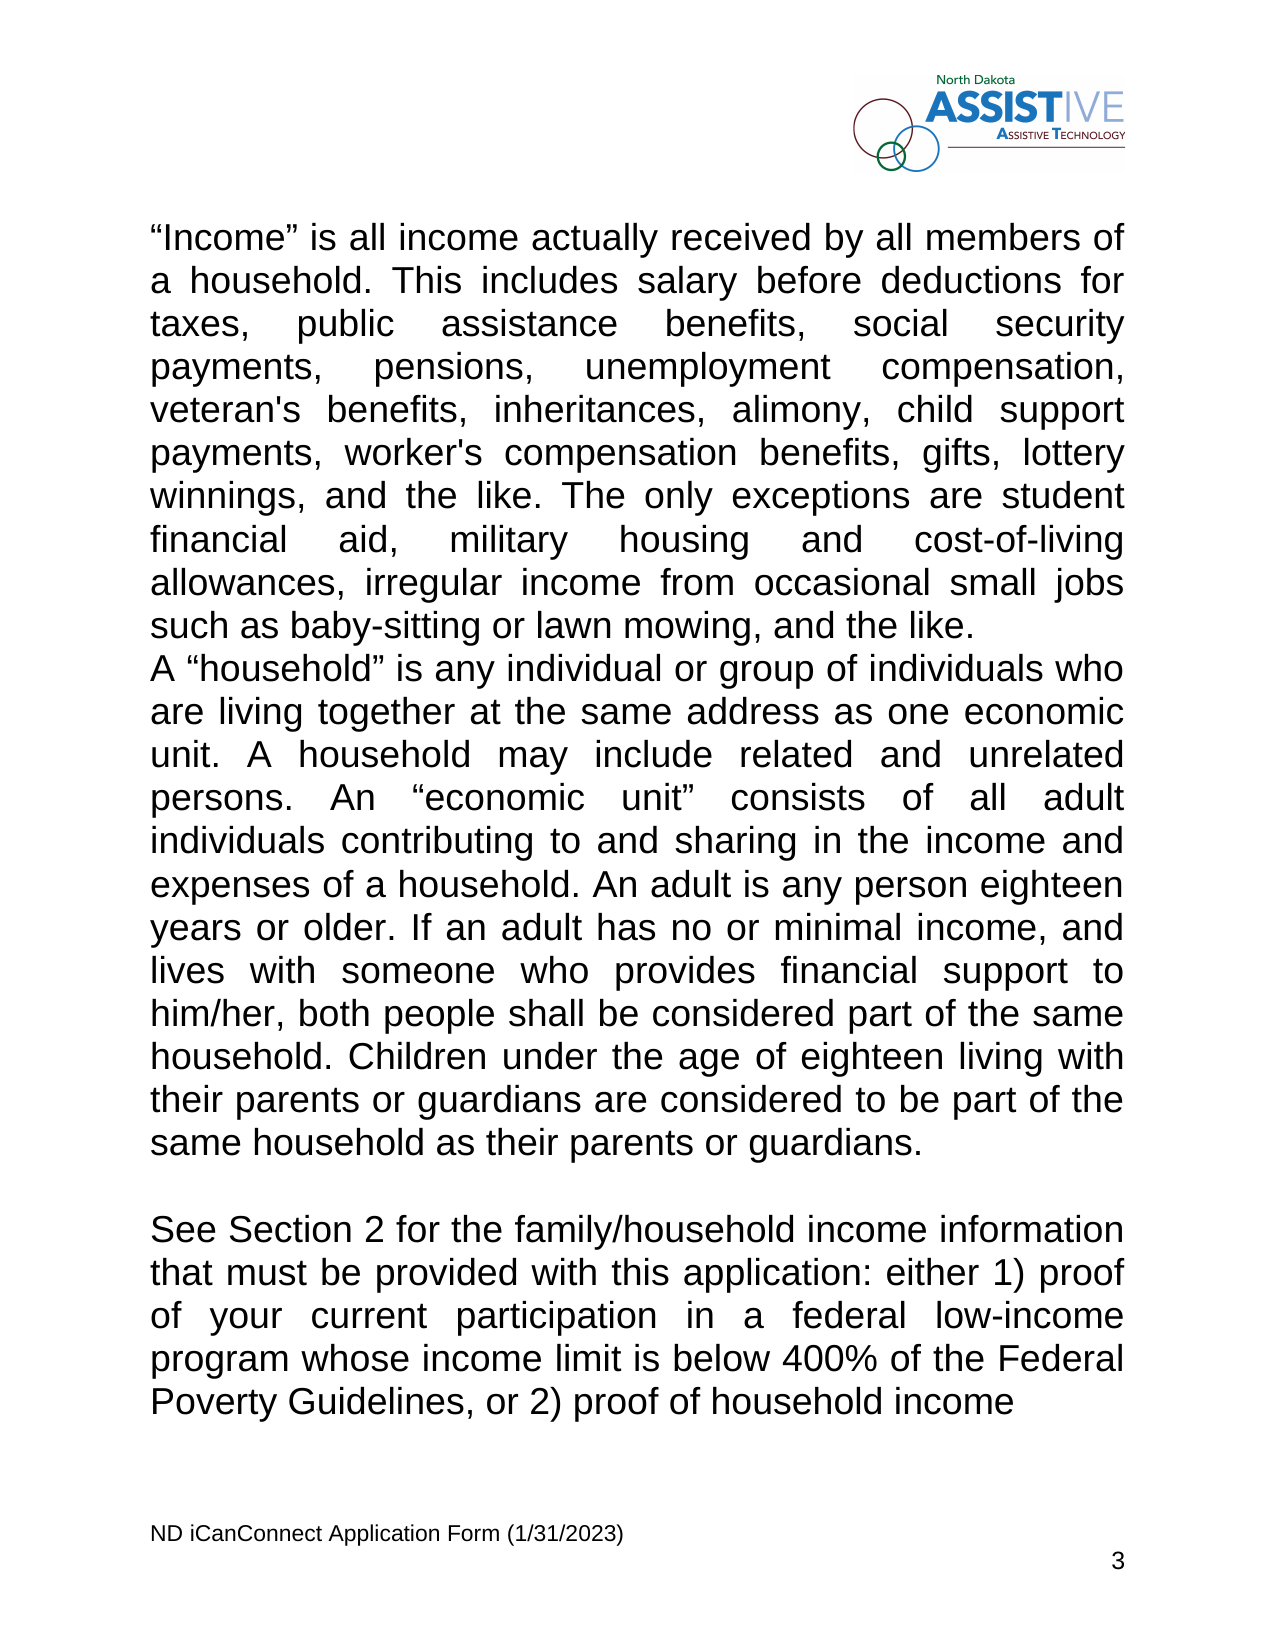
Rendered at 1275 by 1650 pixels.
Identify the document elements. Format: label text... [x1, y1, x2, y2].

text “Income” is all income actually received by all members of a household. This includes salary before deductions for taxes, public assistance benefits, social security payments, pensions, unemployment compensation, veteran's benefits, inheritances, alimony, child support payments, worker's compensation benefits, gifts, lottery winnings, and the like. The only exceptions are student financial aid, military housing and cost-of-living allowances, irregular income from occasional small jobs such as baby-sitting or lawn mowing, and the like. [150, 215, 1125, 646]
picture [853, 75, 1125, 172]
text See Section 2 for the family/household income information that must be provided with this application: either 1) proof of your current participation in a federal low-income program whose income limit is below 400% of the Federal Poverty Guidelines, or 2) proof of household income [150, 1207, 1125, 1422]
text A “household” is any individual or group of individuals who are living together at the same address as one economic unit. A household may include related and unrelated persons. An “economic unit” consists of all adult individuals contributing to and sharing in the income and expenses of a household. An adult is any person eighteen years or older. If an adult has no or minimal income, and lives with someone who provides financial support to him/her, both people shall be considered part of the same household. Children under the age of eighteen living with their parents or guardians are considered to be part of the same household as their parents or guardians. [150, 646, 1125, 1164]
